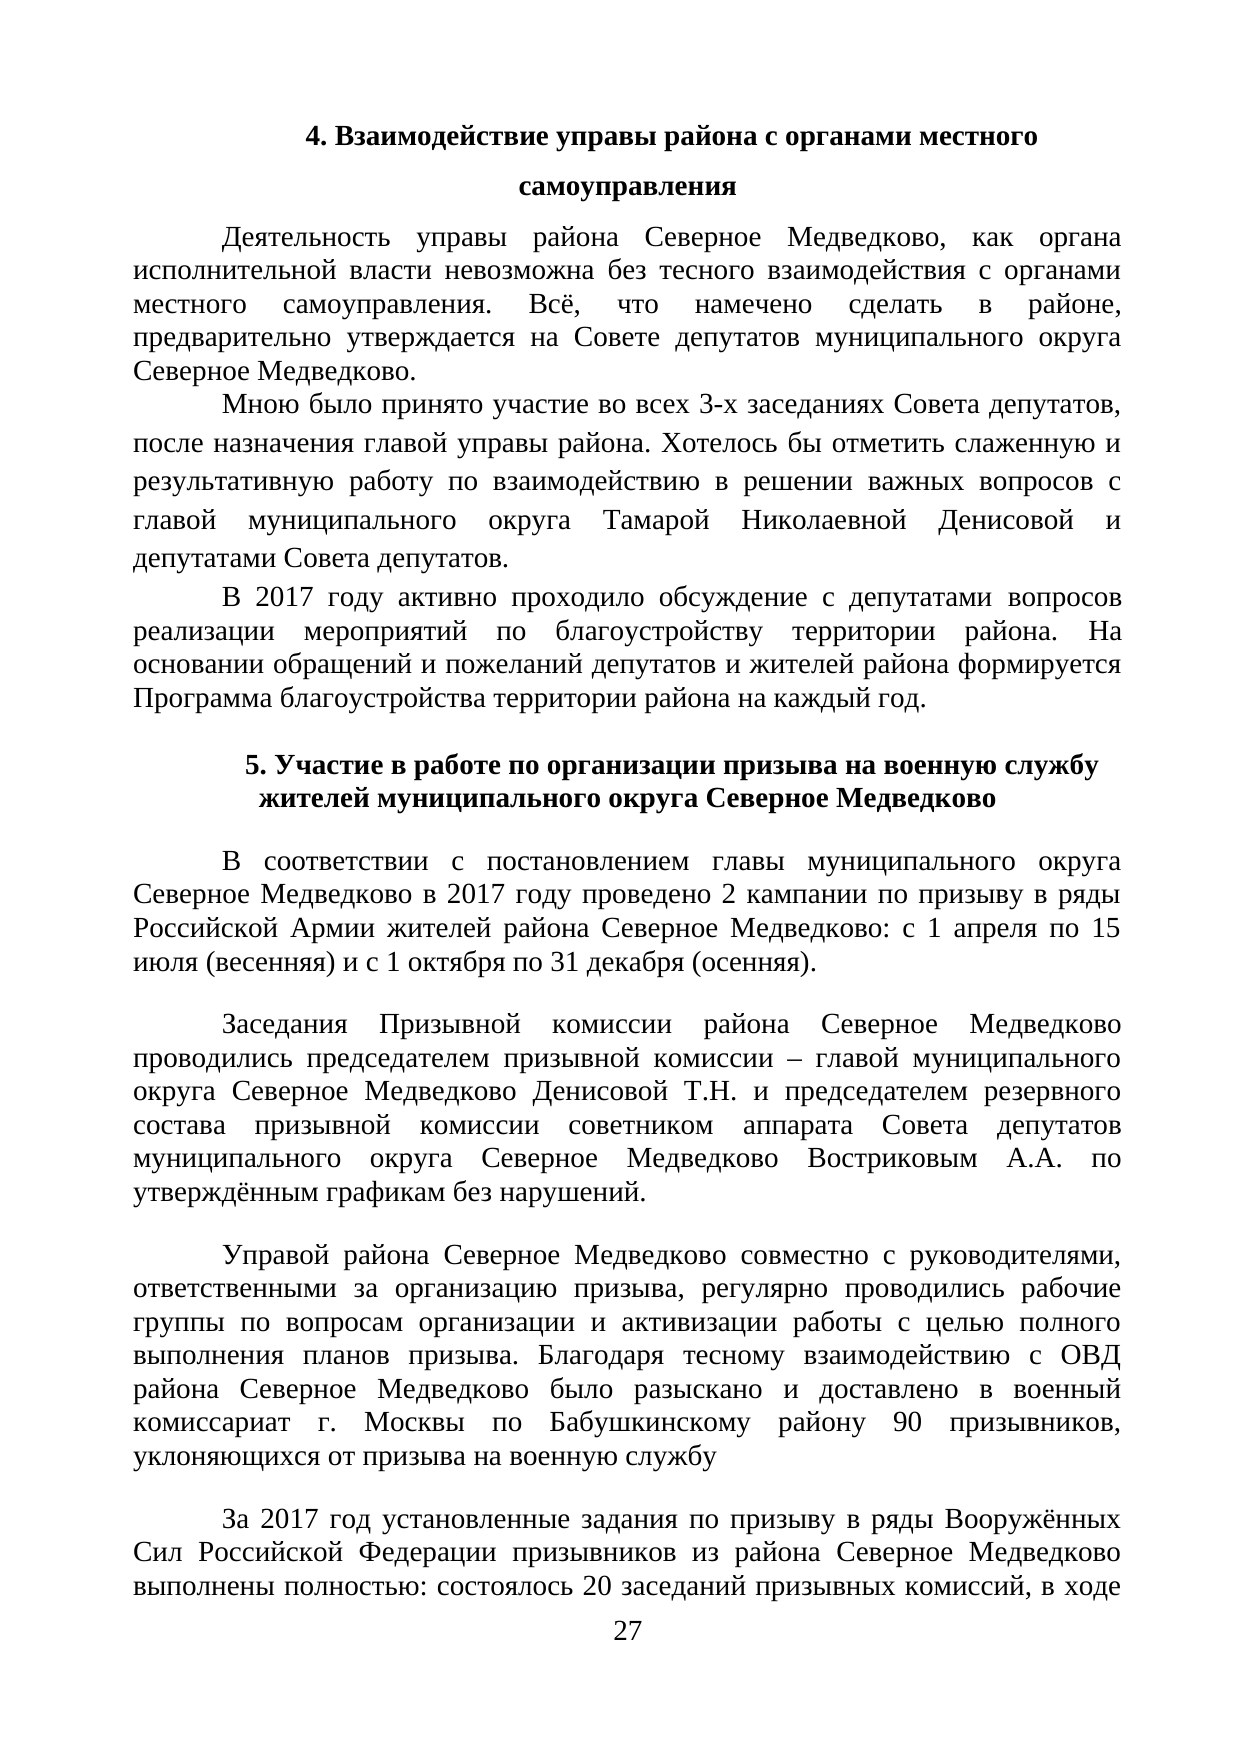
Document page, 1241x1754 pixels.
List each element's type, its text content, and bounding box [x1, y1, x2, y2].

subtitle 5. Участие в работе по организации призыва на военную службу жителей муниципального округа Северное Медведково [133, 747, 1122, 814]
text Деятельность управы района Северное Медведково, как органа исполнительной власти невозможна без тесного взаимодействия с органами местного самоуправления. Всё, что намечено сделать в районе, предварительно утверждается на Совете депутатов муниципального округа Северное Медведково. [133, 219, 1122, 386]
subtitle 4. Взаимодействие управы района с органами местного самоуправления [133, 118, 1122, 202]
text В соответствии с постановлением главы муниципального округа Северное Медведково в 2017 году проведено 2 кампании по призыву в ряды Российской Армии жителей района Северное Медведково: с 1 апреля по 15 июля (весенняя) и с 1 октября по 31 декабря (осенняя). [133, 843, 1122, 977]
text В 2017 году активно проходило обсуждение с депутатами вопросов реализации мероприятий по благоустройству территории района. На основании обращений и пожеланий депутатов и жителей района формируется Программа благоустройства территории района на каждый год. [133, 579, 1008, 613]
text Управой района Северное Медведково совместно с руководителями, ответственными за организацию призыва, регулярно проводились рабочие группы по вопросам организации и активизации работы с целью полного выполнения планов призыва. Благодаря тесному взаимодействию с ОВД района Северное Медведково было разыскано и доставлено в военный комиссариат г. Москвы по Бабушкинскому району 90 призывников, уклоняющихся от призыва на военную службу [133, 1237, 1122, 1472]
text Мною было принято участие во всех 3-х заседаниях Совета депутатов, после назначения главой управы района. Хотелось бы отметить слаженную и результативную работу по взаимодействию в решении важных вопросов с главой муниципального округа Тамарой Николаевной Денисовой и депутатами Совета депутатов. [133, 386, 1122, 574]
text В 2017 году активно проходило обсуждение с депутатами вопросов реализации мероприятий по благоустройству территории района. На основании обращений и пожеланий депутатов и жителей района формируется Программа благоустройства территории района на каждый год. [133, 613, 1122, 713]
text Заседания Призывной комиссии района Северное Медведково проводились председателем призывной комиссии – главой муниципального округа Северное Медведково Денисовой Т.Н. и председателем резервного состава призывной комиссии советником аппарата Совета депутатов муниципального округа Северное Медведково Востриковым А.А. по утверждённым графикам без нарушений. [133, 1006, 1122, 1208]
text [133, 1501, 1122, 1601]
